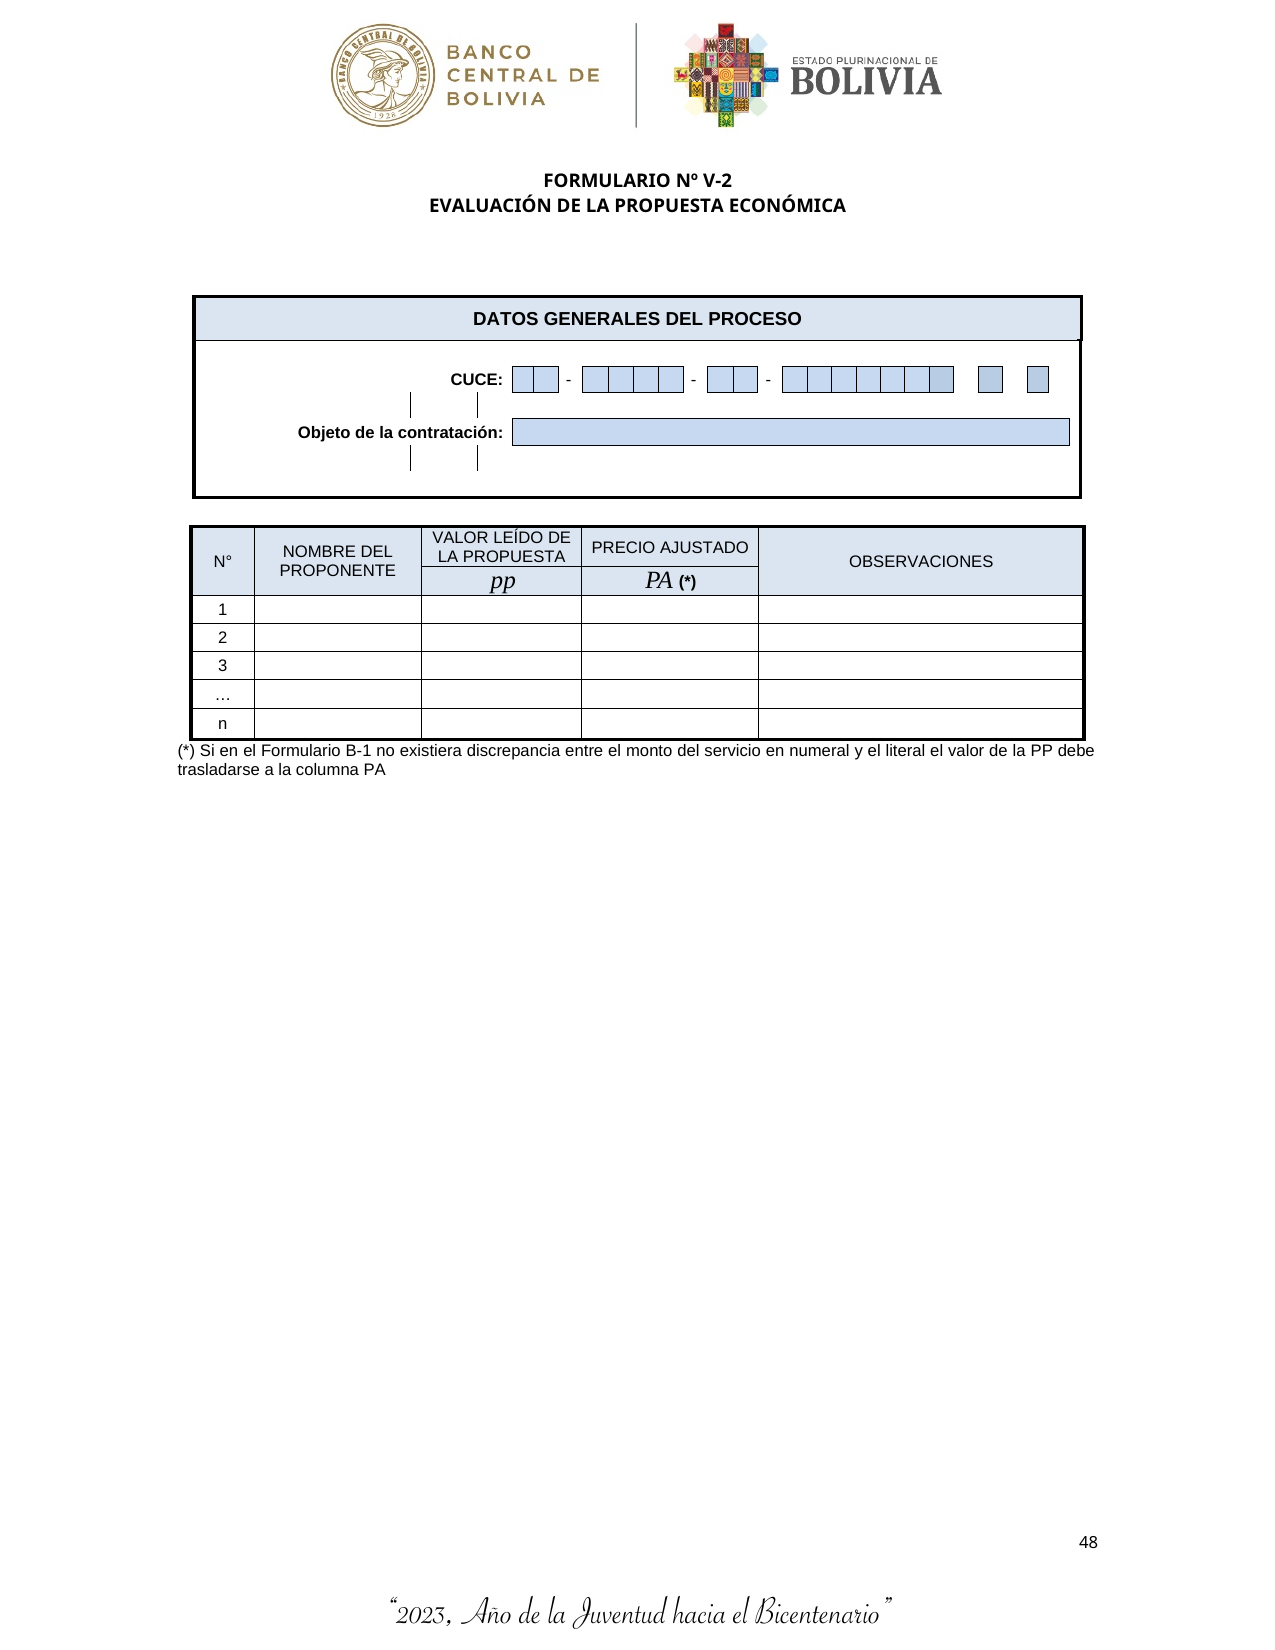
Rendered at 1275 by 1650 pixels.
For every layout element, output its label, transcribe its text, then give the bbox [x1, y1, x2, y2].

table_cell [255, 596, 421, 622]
picture [3, 1584, 1275, 1647]
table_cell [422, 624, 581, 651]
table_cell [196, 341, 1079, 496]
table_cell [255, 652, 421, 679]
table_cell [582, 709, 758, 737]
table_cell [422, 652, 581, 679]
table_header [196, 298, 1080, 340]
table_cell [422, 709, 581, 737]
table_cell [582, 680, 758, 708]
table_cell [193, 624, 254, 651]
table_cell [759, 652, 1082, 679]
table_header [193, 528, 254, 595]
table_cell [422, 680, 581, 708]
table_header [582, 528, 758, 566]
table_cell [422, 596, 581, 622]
text (*) Si en el Formulario B-1 no existiera discrepancia entre el monto del servicio en numeral y el literal el valor de la PP debe trasladarse a la columna PA [177, 741, 1098, 779]
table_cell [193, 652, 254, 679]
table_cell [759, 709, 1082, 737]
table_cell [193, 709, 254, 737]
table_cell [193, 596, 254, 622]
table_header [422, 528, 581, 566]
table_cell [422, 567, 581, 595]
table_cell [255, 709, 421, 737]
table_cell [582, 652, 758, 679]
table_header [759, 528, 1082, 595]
text FORMULARIO Nº V-2 [177, 148, 1098, 193]
picture [0, 5, 1272, 166]
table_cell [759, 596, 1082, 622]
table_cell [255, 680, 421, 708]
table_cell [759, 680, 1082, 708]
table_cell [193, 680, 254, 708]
text EVALUACIÓN DE LA PROPUESTA ECONÓMICA [177, 193, 1098, 218]
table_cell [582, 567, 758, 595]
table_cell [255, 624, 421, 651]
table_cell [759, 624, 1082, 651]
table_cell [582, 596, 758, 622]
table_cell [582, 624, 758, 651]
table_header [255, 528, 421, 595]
